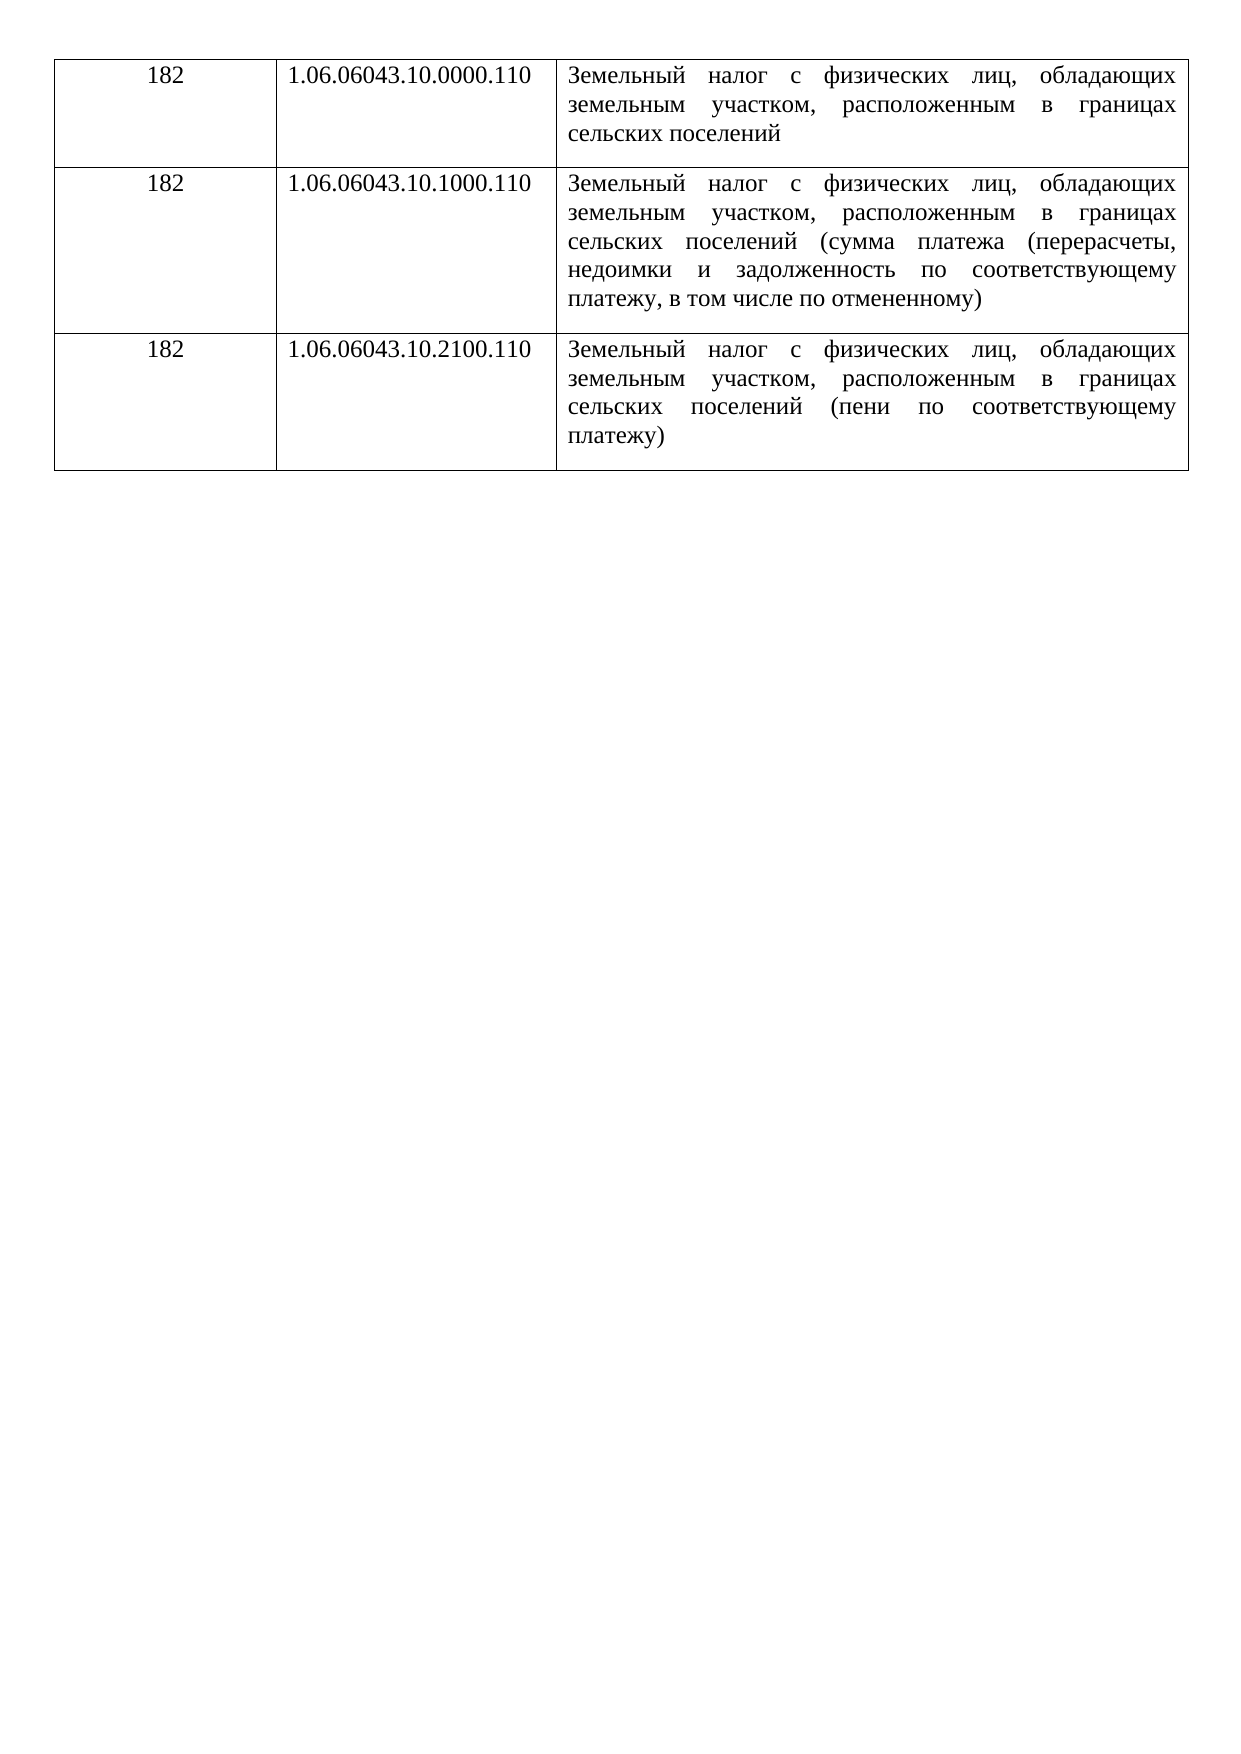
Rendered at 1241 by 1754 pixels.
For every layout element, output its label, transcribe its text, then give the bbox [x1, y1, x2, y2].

table_cell 1.06.06043.10.2100.110 [277, 334, 556, 470]
table_cell 182 [55, 334, 276, 470]
table_cell 182 [55, 168, 276, 333]
table_cell Земельный налог с физических лиц, обладающих земельным участком, расположенным в границах сельских поселений (пени по соответствующему платежу) [557, 334, 1188, 470]
table_cell 182 [55, 60, 276, 167]
table_cell 1.06.06043.10.1000.110 [277, 168, 556, 333]
table_cell Земельный налог с физических лиц, обладающих земельным участком, расположенным в границах сельских поселений [557, 60, 1188, 167]
table_cell 1.06.06043.10.0000.110 [277, 60, 556, 167]
table_cell Земельный налог с физических лиц, обладающих земельным участком, расположенным в границах сельских поселений (сумма платежа (перерасчеты, недоимки и задолженность по соответствующему платежу, в том числе по отмененному) [557, 168, 1188, 333]
